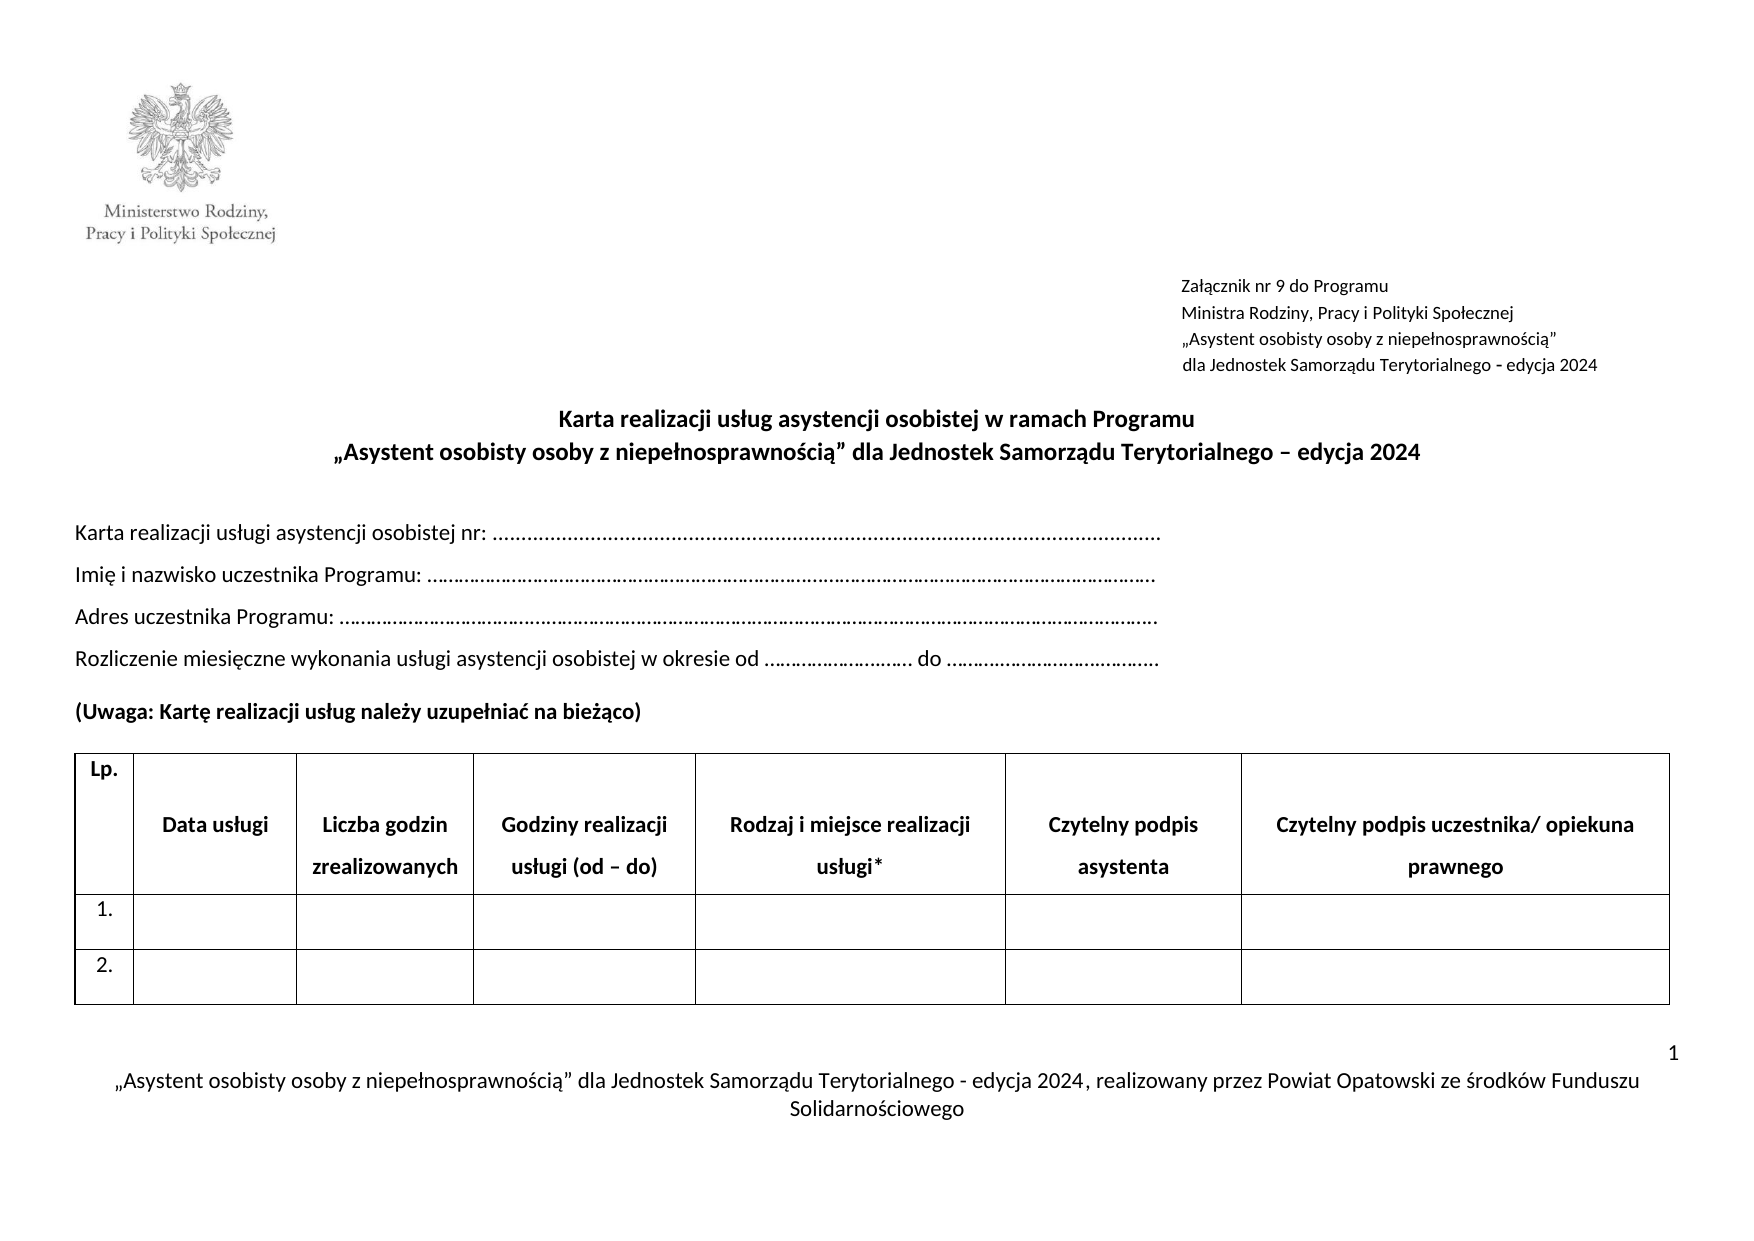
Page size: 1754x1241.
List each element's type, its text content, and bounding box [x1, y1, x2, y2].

table_cell [696, 950, 1005, 1004]
table_header Rodzaj i miejsce realizacji usługi* [696, 754, 1005, 893]
text Rozliczenie miesięczne wykonania usługi asystencji osobistej w okresie od ………………….…… do ……….……………….……….. [75, 644, 1679, 672]
table_cell [297, 895, 473, 949]
table_cell [696, 895, 1005, 949]
table_cell [1242, 950, 1669, 1004]
table_cell [1242, 895, 1669, 949]
text Karta realizacji usługi asystencji osobistej nr: .................................................................................................................... [75, 518, 1679, 546]
table_header Czytelny podpis asystenta [1006, 754, 1241, 893]
text (Uwaga: Kartę realizacji usług należy uzupełniać na bieżąco) [75, 697, 1679, 725]
table_cell [134, 895, 296, 949]
table_header Data usługi [134, 754, 296, 893]
table_cell [297, 950, 473, 1004]
text Adres uczestnika Programu: ………………………………...…………………………………………………………………………………………………….. [75, 602, 1679, 630]
text dla Jednostek Samorządu Terytorialnego edycja 2024 [1182, 354, 1679, 377]
text „Asystent osobisty osoby z niepełnosprawnością” dla Jednostek Samorządu Terytorialnego – edycja 2024 [75, 436, 1679, 466]
table_cell [1006, 895, 1241, 949]
table_cell [1006, 950, 1241, 1004]
text Ministra Rodziny, Pracy i Polityki Społecznej [1138, 301, 1679, 324]
table_cell [134, 950, 296, 1004]
table_header Czytelny podpis uczestnika/ opiekuna prawnego [1242, 754, 1669, 893]
table_cell 1. [76, 895, 133, 949]
text Imię i nazwisko uczestnika Programu: ………………………………………………………………...……………………………………………………… [75, 560, 1679, 588]
table_cell [474, 895, 695, 949]
picture [75, 73, 285, 275]
table_cell 2. [76, 950, 133, 1004]
table_header Liczba godzin zrealizowanych [297, 754, 473, 893]
table_header Godziny realizacji usługi (od – do) [474, 754, 695, 893]
text Załącznik nr 9 do Programu [75, 274, 1679, 297]
text „Asystent osobisty osoby z niepełnosprawnością” [1138, 327, 1679, 350]
text Karta realizacji usług asystencji osobistej w ramach Programu [75, 403, 1679, 433]
table_header Lp. [76, 754, 133, 893]
table_cell [474, 950, 695, 1004]
